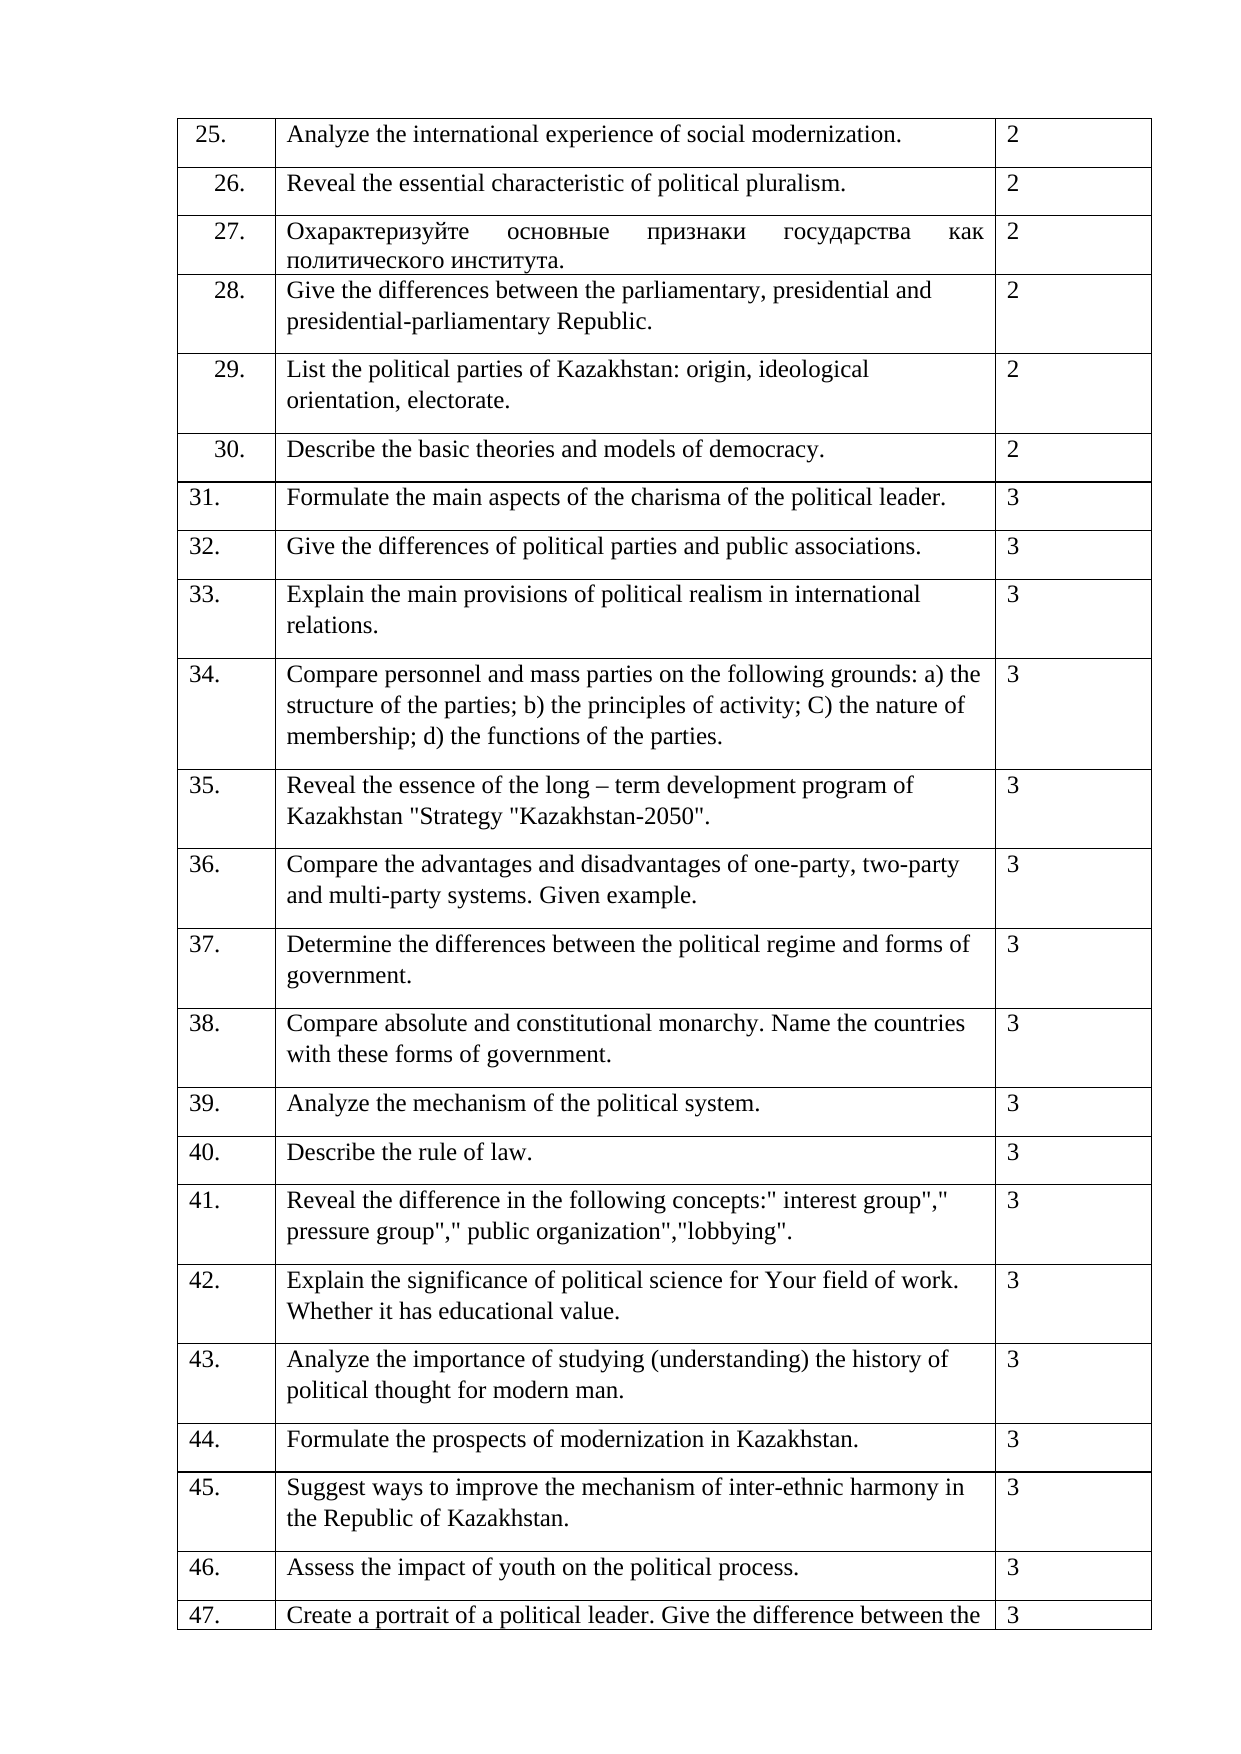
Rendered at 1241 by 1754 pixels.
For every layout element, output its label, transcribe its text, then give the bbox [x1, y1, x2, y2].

table_cell Reveal the essential characteristic of political pluralism. [276, 168, 995, 215]
table_cell 3 [996, 1137, 1151, 1184]
table_cell Explain the significance of political science for Your field of work. Whether it has educational value. [276, 1265, 995, 1343]
table_cell 3 [996, 483, 1151, 530]
table_cell 28. [178, 275, 275, 353]
table_cell 38. [178, 1009, 275, 1087]
table_cell 33. [178, 580, 275, 658]
table_cell Describe the basic theories and models of democracy. [276, 434, 995, 481]
table_cell Compare personnel and mass parties on the following grounds: a) the structure of the parties; b) the principles of activity; C) the nature of membership; d) the functions of the parties. [276, 659, 995, 769]
table_cell 3 [996, 1552, 1151, 1599]
table_cell Formulate the prospects of modernization in Kazakhstan. [276, 1424, 995, 1471]
table_cell Analyze the importance of studying (understanding) the history of political thought for modern man. [276, 1344, 995, 1423]
table_cell Suggest ways to improve the mechanism of inter-ethnic harmony in the Republic of Kazakhstan. [276, 1473, 995, 1551]
table_cell Reveal the difference in the following concepts:" interest group"," pressure group"," public organization","lobbying". [276, 1185, 995, 1264]
table_cell 2 [996, 168, 1151, 215]
table_cell Describe the rule of law. [276, 1137, 995, 1184]
table_cell 31. [178, 483, 275, 530]
table_cell 2 [996, 275, 1151, 353]
table_cell 41. [178, 1185, 275, 1264]
table_cell Assess the impact of youth on the political process. [276, 1552, 995, 1599]
table_cell Охарактеризуйте основные признаки государства как политического института. [276, 216, 995, 274]
table_cell 27. [178, 216, 275, 274]
table_cell 32. [178, 531, 275, 578]
table_cell Reveal the essence of the long – term development program of Kazakhstan "Strategy "Kazakhstan-2050". [276, 770, 995, 848]
table_cell 42. [178, 1265, 275, 1343]
table_cell 46. [178, 1552, 275, 1599]
table_cell 2 [996, 434, 1151, 481]
table_cell 3 [996, 1088, 1151, 1136]
table_cell 3 [996, 929, 1151, 1007]
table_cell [276, 1601, 995, 1629]
table_cell 44. [178, 1424, 275, 1471]
table_cell 40. [178, 1137, 275, 1184]
table_cell Analyze the mechanism of the political system. [276, 1088, 995, 1136]
table_cell 26. [178, 168, 275, 215]
table_cell Give the differences of political parties and public associations. [276, 531, 995, 578]
table_cell 3 [996, 1185, 1151, 1264]
table_cell 37. [178, 929, 275, 1007]
table_cell 35. [178, 770, 275, 848]
table_cell Compare the advantages and disadvantages of one-party, two-party and multi-party systems. Given example. [276, 849, 995, 928]
table_cell 47. [178, 1601, 275, 1629]
table_cell List the political parties of Kazakhstan: origin, ideological orientation, electorate. [276, 354, 995, 433]
table_cell 3 [996, 1473, 1151, 1551]
table_cell 29. [178, 354, 275, 433]
table_cell Compare absolute and constitutional monarchy. Name the countries with these forms of government. [276, 1009, 995, 1087]
table_cell Analyze the international experience of social modernization. [276, 119, 995, 167]
table_cell 36. [178, 849, 275, 928]
table_cell 2 [996, 119, 1151, 167]
table_cell 3 [996, 770, 1151, 848]
table_cell 3 [996, 1601, 1151, 1629]
table_cell 3 [996, 1344, 1151, 1423]
table_cell 3 [996, 531, 1151, 578]
table_cell 3 [996, 580, 1151, 658]
table_cell 3 [996, 1424, 1151, 1471]
table_cell Give the differences between the parliamentary, presidential and presidential-parliamentary Republic. [276, 275, 995, 353]
table_cell 25. [178, 119, 275, 167]
table_cell 30. [178, 434, 275, 481]
table_cell 2 [996, 216, 1151, 274]
table_cell Explain the main provisions of political realism in international relations. [276, 580, 995, 658]
table_cell 43. [178, 1344, 275, 1423]
table_cell 3 [996, 659, 1151, 769]
table_cell 3 [996, 1009, 1151, 1087]
table_cell 39. [178, 1088, 275, 1136]
table_cell 3 [996, 1265, 1151, 1343]
table_cell 2 [996, 354, 1151, 433]
table_cell 34. [178, 659, 275, 769]
table_cell Formulate the main aspects of the charisma of the political leader. [276, 483, 995, 530]
table_cell 45. [178, 1473, 275, 1551]
table_cell 3 [996, 849, 1151, 928]
table_cell Determine the differences between the political regime and forms of government. [276, 929, 995, 1007]
